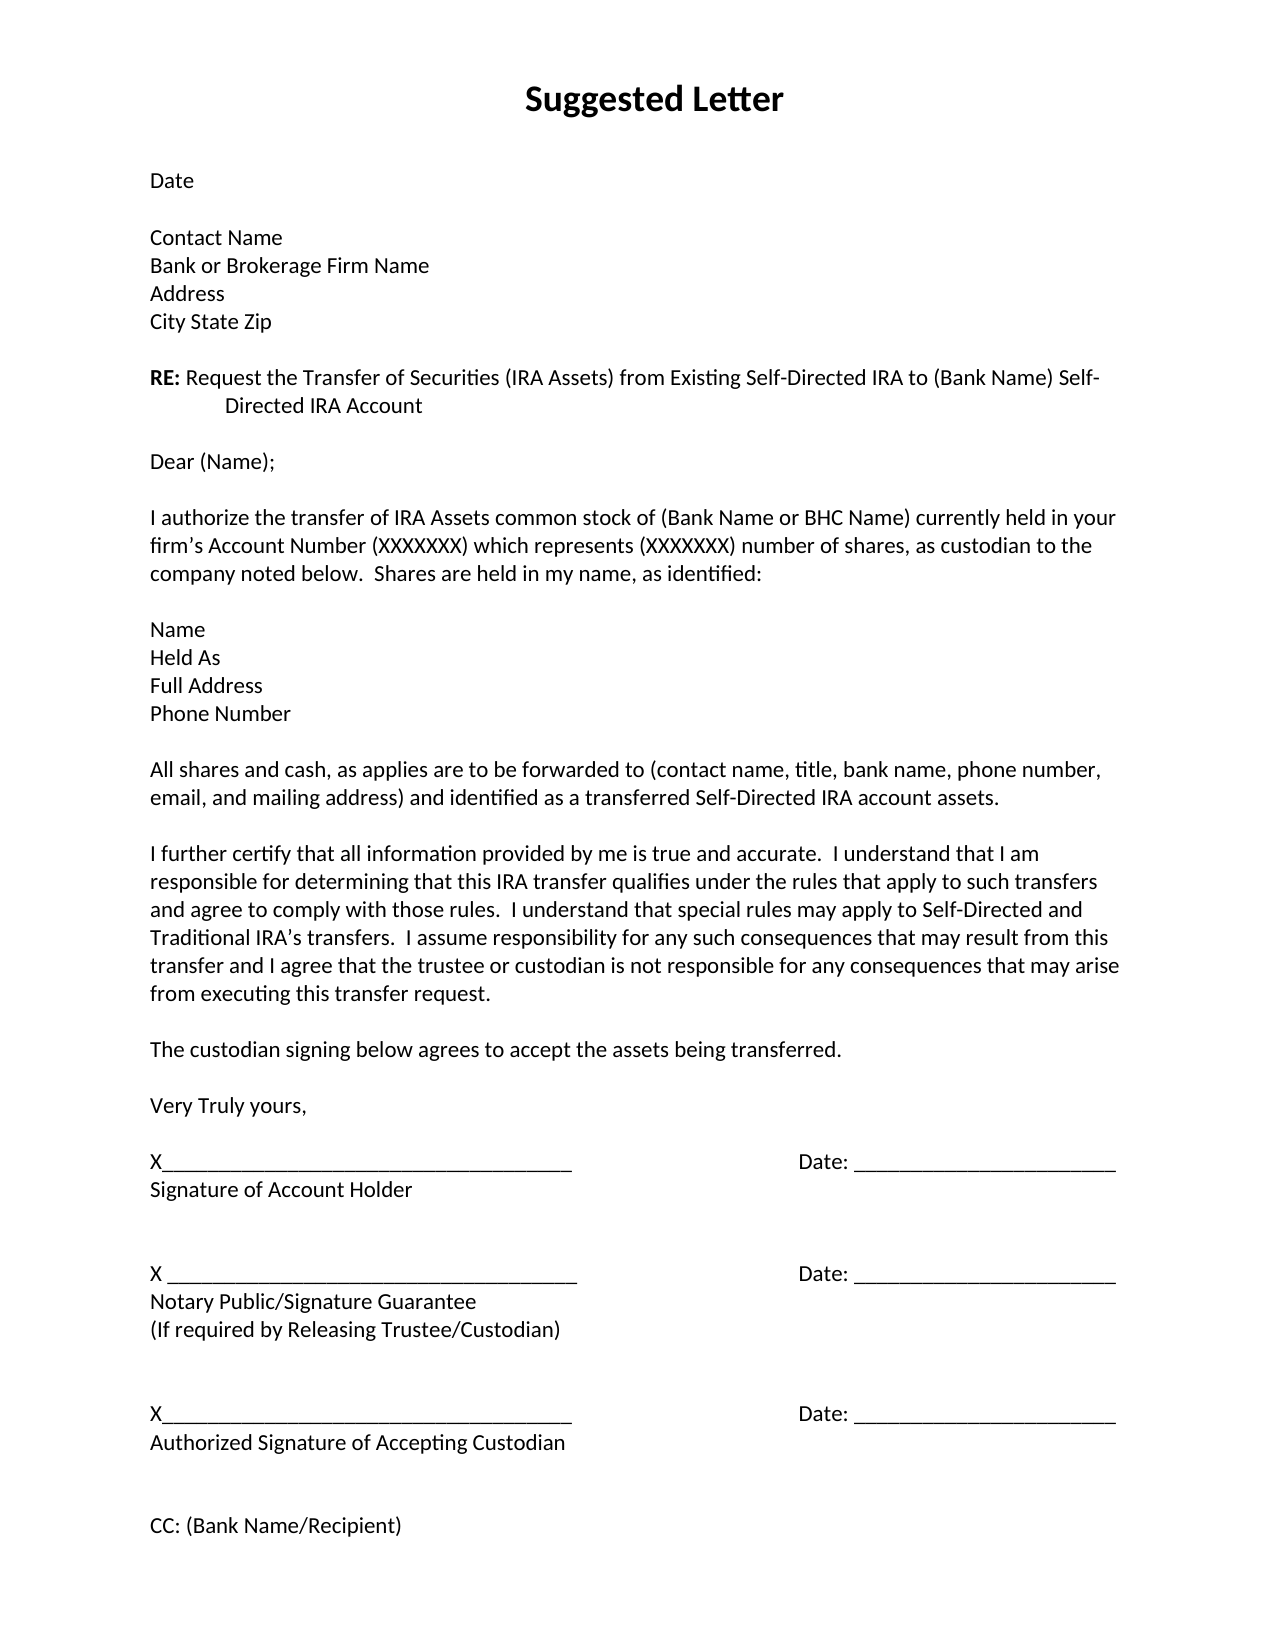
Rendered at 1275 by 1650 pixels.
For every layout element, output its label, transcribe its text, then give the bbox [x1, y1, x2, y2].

text Date [150, 167, 1125, 195]
text X____________________________________ Date: _______________________ [150, 1399, 1125, 1428]
text Directed IRA Account [150, 391, 1125, 419]
text All shares and cash, as applies are to be forwarded to (contact name, title, bank name, phone number, email, and mailing address) and identified as a transferred Self-Directed IRA account assets. [150, 755, 1125, 811]
text Phone Number [150, 699, 1125, 727]
text CC: (Bank Name/Recipient) [150, 1512, 1125, 1540]
text Held As [150, 643, 1125, 671]
text Name [150, 615, 1125, 643]
text Full Address [150, 671, 1125, 699]
text Bank or Brokerage Firm Name [150, 251, 1125, 279]
text Notary Public/Signature Guarantee [150, 1287, 1125, 1316]
text X ____________________________________ Date: _______________________ [150, 1259, 1125, 1287]
text Signature of Account Holder [150, 1175, 1125, 1203]
text Authorized Signature of Accepting Custodian [150, 1428, 1125, 1456]
text The custodian signing below agrees to accept the assets being transferred. [150, 1035, 1125, 1063]
text I authorize the transfer of IRA Assets common stock of (Bank Name or BHC Name) currently held in your firm’s Account Number (XXXXXXX) which represents (XXXXXXX) number of shares, as custodian to the company noted below. Shares are held in my name, as identified: [150, 503, 1125, 587]
text Suggested Letter [525, 75, 1125, 121]
text I further certify that all information provided by me is true and accurate. I understand that I am responsible for determining that this IRA transfer qualifies under the rules that apply to such transfers and agree to comply with those rules. I understand that special rules may apply to Self-Directed and Traditional IRA’s transfers. I assume responsibility for any such consequences that may result from this transfer and I agree that the trustee or custodian is not responsible for any consequences that may arise from executing this transfer request. [150, 839, 1125, 1007]
text X____________________________________ Date: _______________________ [150, 1147, 1125, 1175]
text Very Truly yours, [150, 1091, 1125, 1119]
text Contact Name [150, 223, 1125, 251]
text (If required by Releasing Trustee/Custodian) [150, 1316, 1125, 1343]
text Address [150, 279, 1125, 307]
text Dear (Name); [150, 447, 1125, 475]
text City State Zip [150, 307, 1125, 335]
text RE: Request the Transfer of Securities (IRA Assets) from Existing Self-Directed IRA to (Bank Name) Self- [150, 363, 1125, 391]
